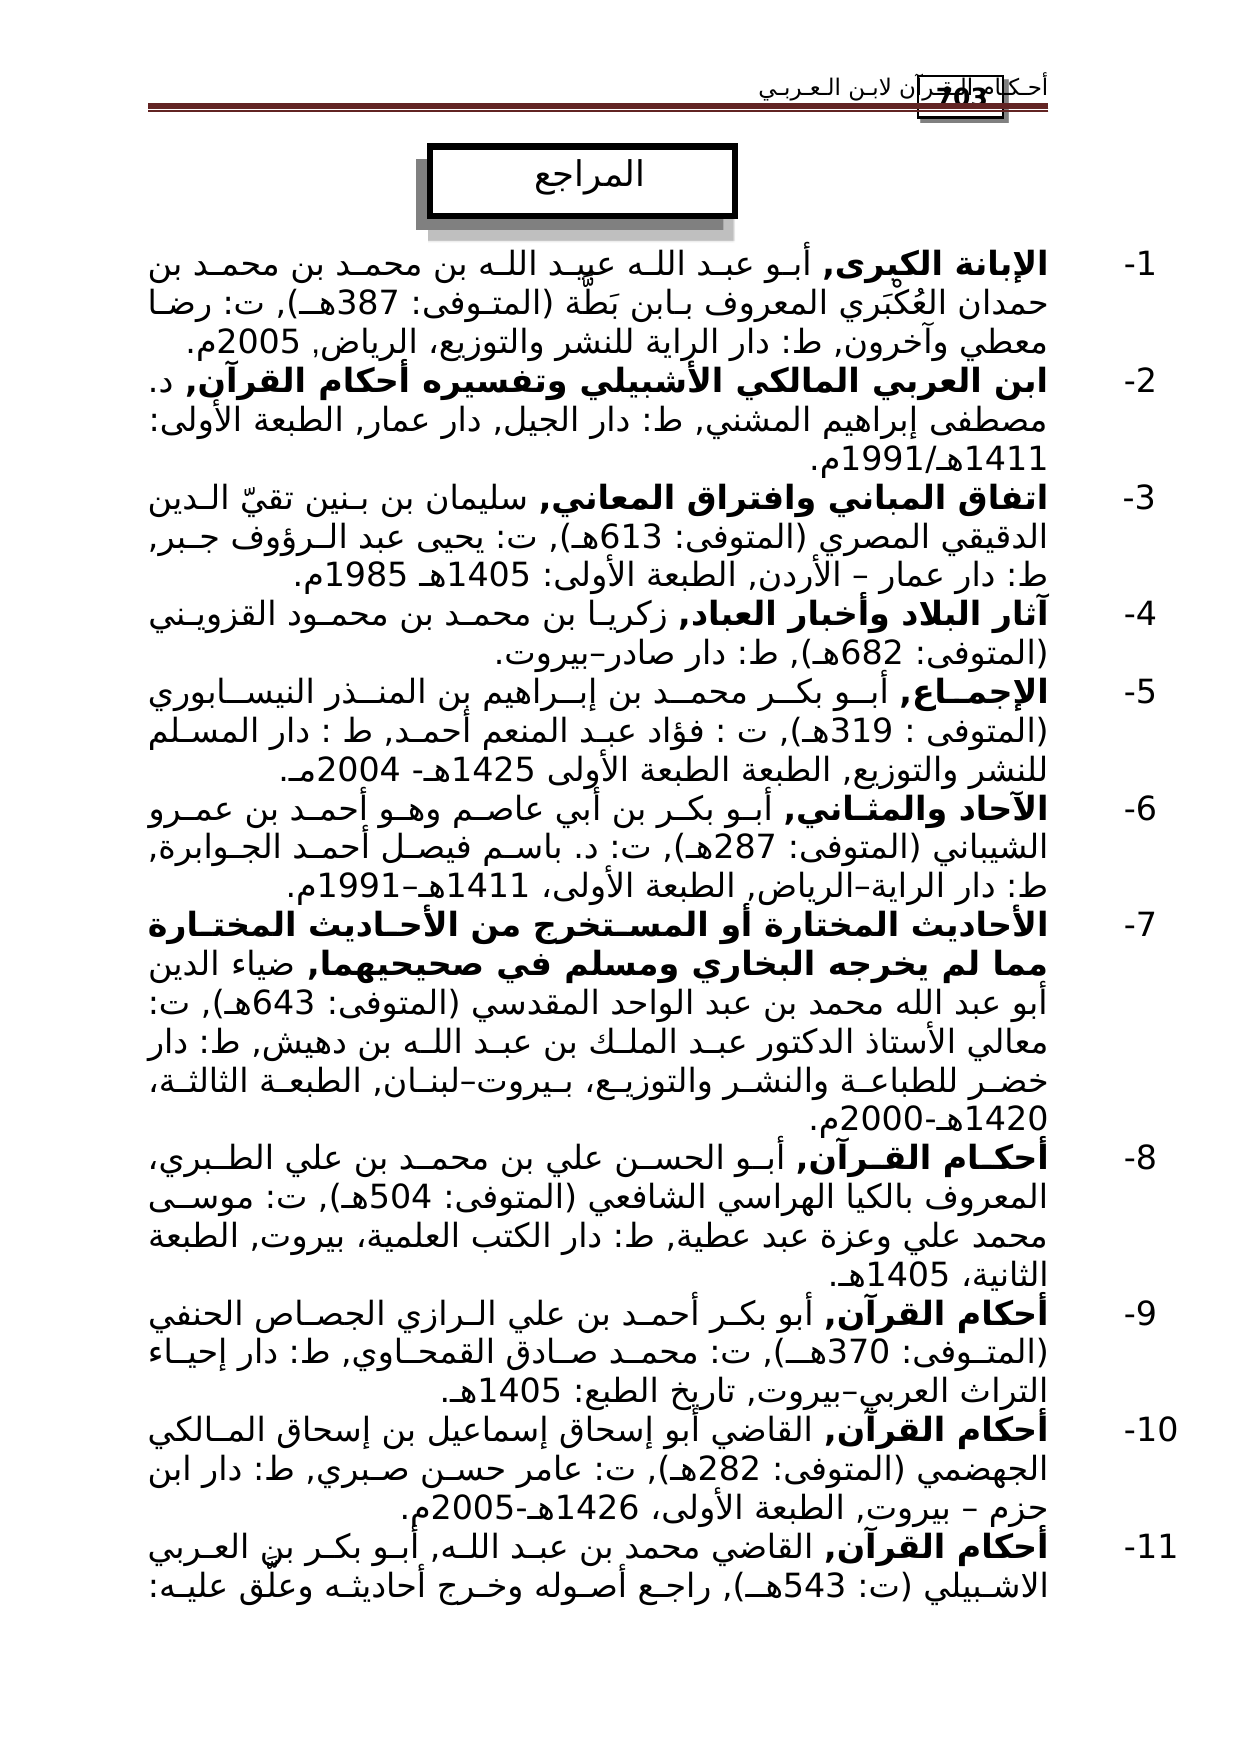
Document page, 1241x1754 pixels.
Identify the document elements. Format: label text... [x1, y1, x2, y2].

list آثار البلاد وأخبار العباد, زكريا بن محمد بن محمود القزويني (المتوفى: 682هـ), ط: دار صادر–بيروت. [148, 595, 1124, 672]
list أحكام القرآن, القاضي أبو إسحاق إسماعيل بن إسحاق المالكي الجهضمي (المتوفى: 282هـ), ت: عامر حسن صبري, ط: دار ابن حزم – بيروت, الطبعة الأولى، 1426هـ-2005م. [148, 1411, 1124, 1527]
list الآحاد والمثاني, أبو بكر بن أبي عاصم وهو أحمد بن عمرو الشيباني (المتوفى: 287هـ), ت: د. باسم فيصل أحمد الجوابرة, ط: دار الراية–الرياض, الطبعة الأولى، 1411هـ–1991م. [148, 789, 1124, 906]
list الإجماع, أبو بكر محمد بن إبراهيم بن المنذر النيسابوري (المتوفى : 319هـ), ت : فؤاد عبد المنعم أحمد, ط : دار المسلم للنشر والتوزيع, الطبعة الطبعة الأولى 1425هـ- 2004مـ. [148, 672, 1124, 789]
list أحكام القرآن, أبو الحسن علي بن محمد بن علي الطبري، المعروف بالكيا الهراسي الشافعي (المتوفى: 504هـ), ت: موسى محمد علي وعزة عبد عطية, ط: دار الكتب العلمية، بيروت, الطبعة الثانية، 1405هـ. [148, 1139, 1124, 1294]
list الإبانة الكبرى, أبو عبد الله عبيد الله بن محمد بن محمد بن حمدان العُكْبَري المعروف بابن بَطَّة (المتوفى: 387هـ), ت: رضا معطي وآخرون, ط: دار الراية للنشر والتوزيع، الرياض, 2005م. [148, 245, 1124, 362]
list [148, 1527, 1124, 1605]
list اتفاق المباني وافتراق المعاني, سليمان بن بنين تقيّ الدين الدقيقي المصري (المتوفى: 613هـ), ت: يحيى عبد الرؤوف جبر, ط: دار عمار – الأردن, الطبعة الأولى: 1405هـ 1985م. [148, 478, 1122, 595]
list ابن العربي المالكي الأشبيلي وتفسيره أحكام القرآن, د. مصطفى إبراهيم المشني, ط: دار الجيل, دار عمار, الطبعة الأولى: 1411هـ/1991م. [148, 362, 1124, 478]
list الأحاديث المختارة أو المستخرج من الأحاديث المختارة مما لم يخرجه البخاري ومسلم في صحيحيهما, ضياء الدين أبو عبد الله محمد بن عبد الواحد المقدسي (المتوفى: 643هـ), ت: معالي الأستاذ الدكتور عبد الملك بن عبد الله بن دهيش, ط: دار خضر للطباعة والنشر والتوزيع، بيروت–لبنان, الطبعة الثالثة، 1420هـ-2000م. [148, 906, 1124, 1139]
list أحكام القرآن, أبو بكر أحمد بن علي الرازي الجصاص الحنفي (المتوفى: 370هـ), ت: محمد صادق القمحاوي, ط: دار إحياء التراث العربي–بيروت, تاريخ الطبع: 1405هـ. [148, 1294, 1124, 1411]
